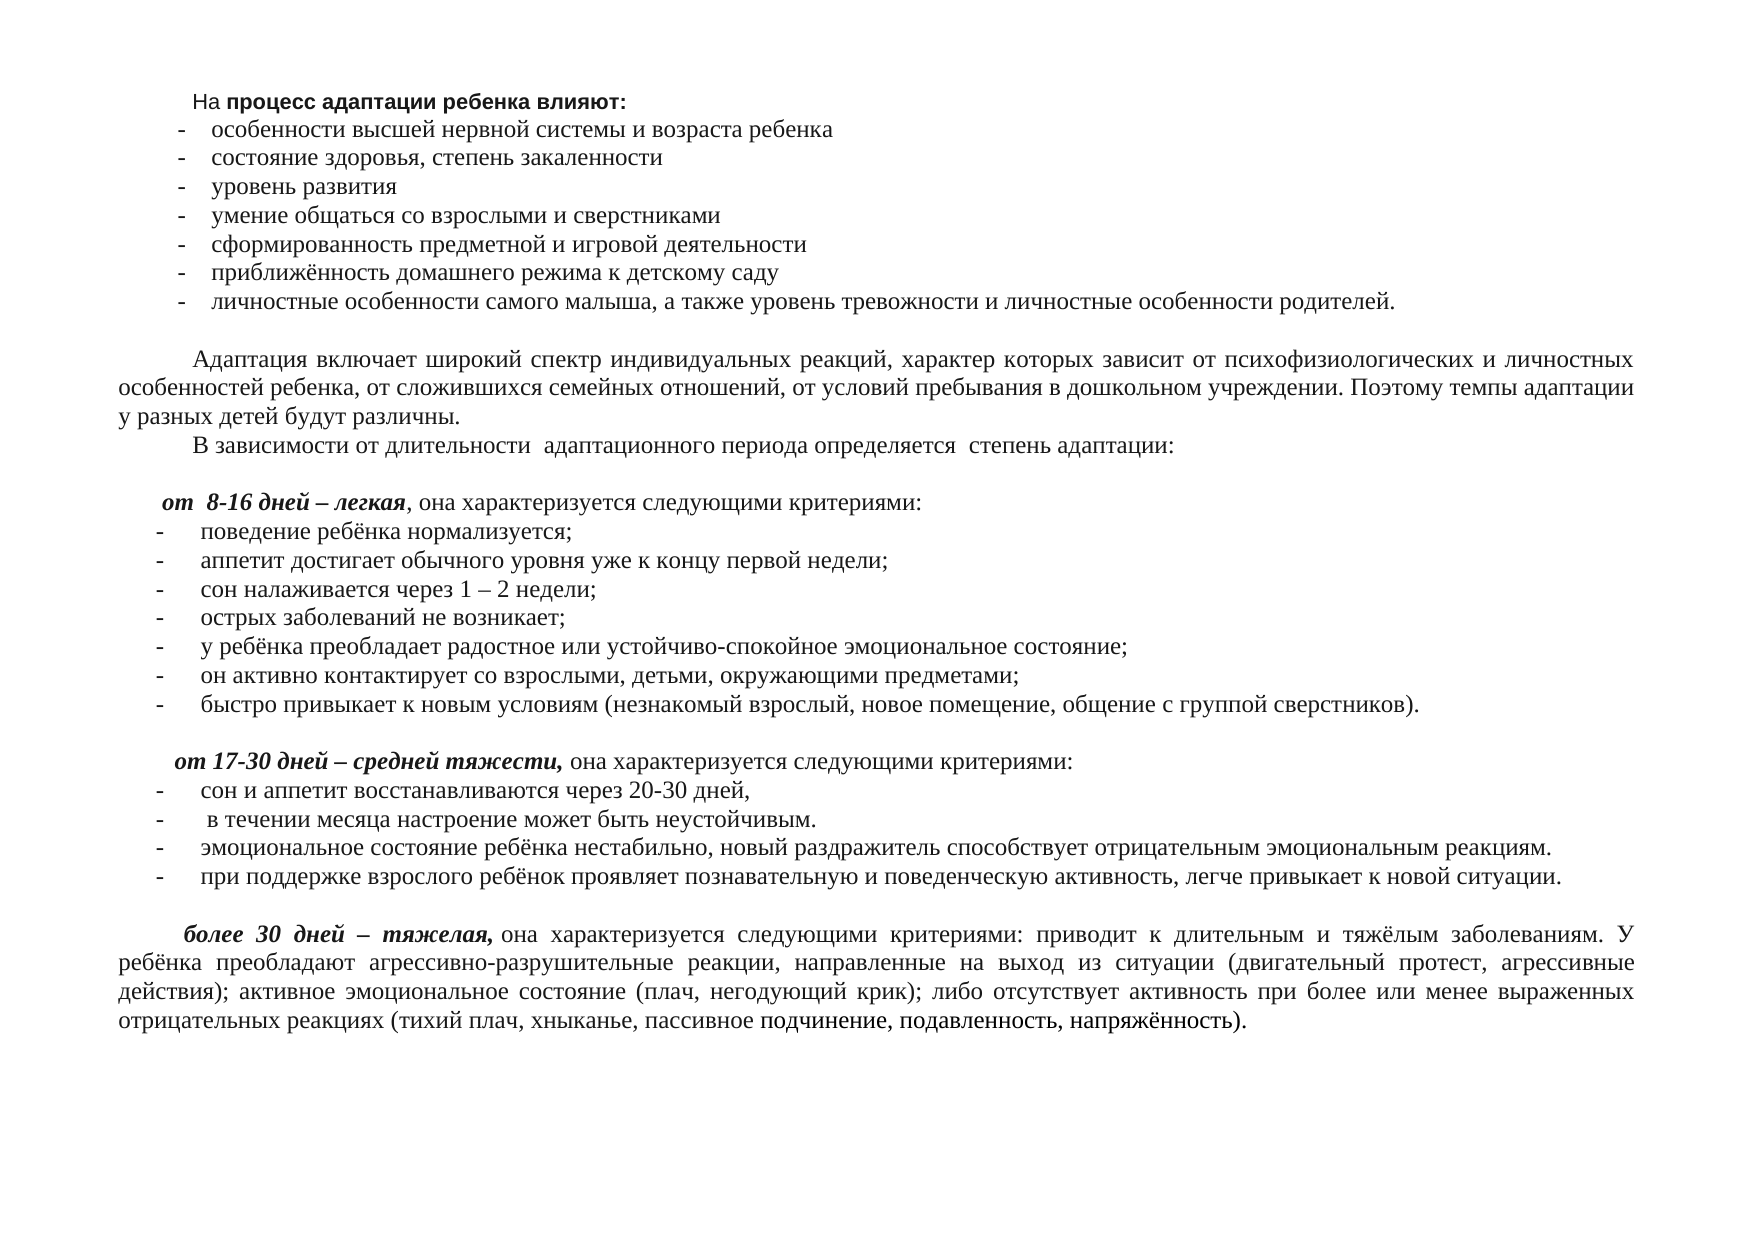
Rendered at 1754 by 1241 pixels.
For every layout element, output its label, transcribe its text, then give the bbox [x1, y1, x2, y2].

text - в течении месяца настроение может быть неустойчивым. [156, 804, 1636, 832]
text - сон налаживается через 1 – 2 недели; [156, 574, 1636, 602]
text - острых заболеваний не возникает; [156, 602, 1636, 631]
text более 30 дней – тяжелая, она характеризуется следующими критериями: приводит к длительным и тяжёлым заболеваниям. У ребёнка преобладают агрессивно-разрушительные реакции, направленные на выход из ситуации (двигательный протест, агрессивные действия); активное эмоциональное состояние (плач, негодующий крик); либо отсутствует активность при более или менее выраженных отрицательных реакциях (тихий плач, хныканье, пассивное подчинение, подавленность, напряжённость). [118, 919, 1636, 1034]
text - эмоциональное состояние ребёнка нестабильно, новый раздражитель способствует отрицательным эмоциональным реакциям. [156, 832, 1636, 861]
text Адаптация включает широкий спектр индивидуальных реакций, характер которых зависит от психофизиологических и личностных особенностей ребенка, от сложившихся семейных отношений, от условий пребывания в дошкольном учреждении. Поэтому темпы адаптации у разных детей будут различны. [118, 344, 1636, 430]
text от 8-16 дней – легкая, она характеризуется следующими критериями: [118, 487, 1636, 516]
text - аппетит достигает обычного уровня уже к концу первой недели; [156, 545, 1636, 574]
text - при поддержке взрослого ребёнок проявляет познавательную и поведенческую активность, легче привыкает к новой ситуации. [156, 861, 1636, 890]
text В зависимости от длительности адаптационного периода определяется степень адаптации: [118, 430, 1636, 459]
text - состояние здоровья, степень закаленности [177, 142, 1636, 171]
text - умение общаться со взрослыми и сверстниками [177, 200, 1636, 229]
text - сон и аппетит восстанавливаются через 20-30 дней, [156, 775, 1636, 804]
text - он активно контактирует со взрослыми, детьми, окружающими предметами; [156, 660, 1636, 689]
text - уровень развития [177, 171, 1636, 200]
text На процесс адаптации ребенка влияют: [118, 88, 1636, 114]
text - особенности высшей нервной системы и возраста ребенка [177, 114, 1636, 142]
text - поведение ребёнка нормализуется; [156, 516, 1636, 545]
text - сформированность предметной и игровой деятельности [177, 229, 1636, 257]
text - личностные особенности самого малыша, а также уровень тревожности и личностные особенности родителей. [177, 286, 1636, 315]
text - быстро привыкает к новым условиям (незнакомый взрослый, новое помещение, общение с группой сверстников). [156, 689, 1636, 717]
text - у ребёнка преобладает радостное или устойчиво-спокойное эмоциональное состояние; [156, 631, 1636, 660]
text - приближённость домашнего режима к детскому саду [177, 257, 1636, 286]
text от 17-30 дней – средней тяжести, она характеризуется следующими критериями: [118, 746, 1636, 775]
